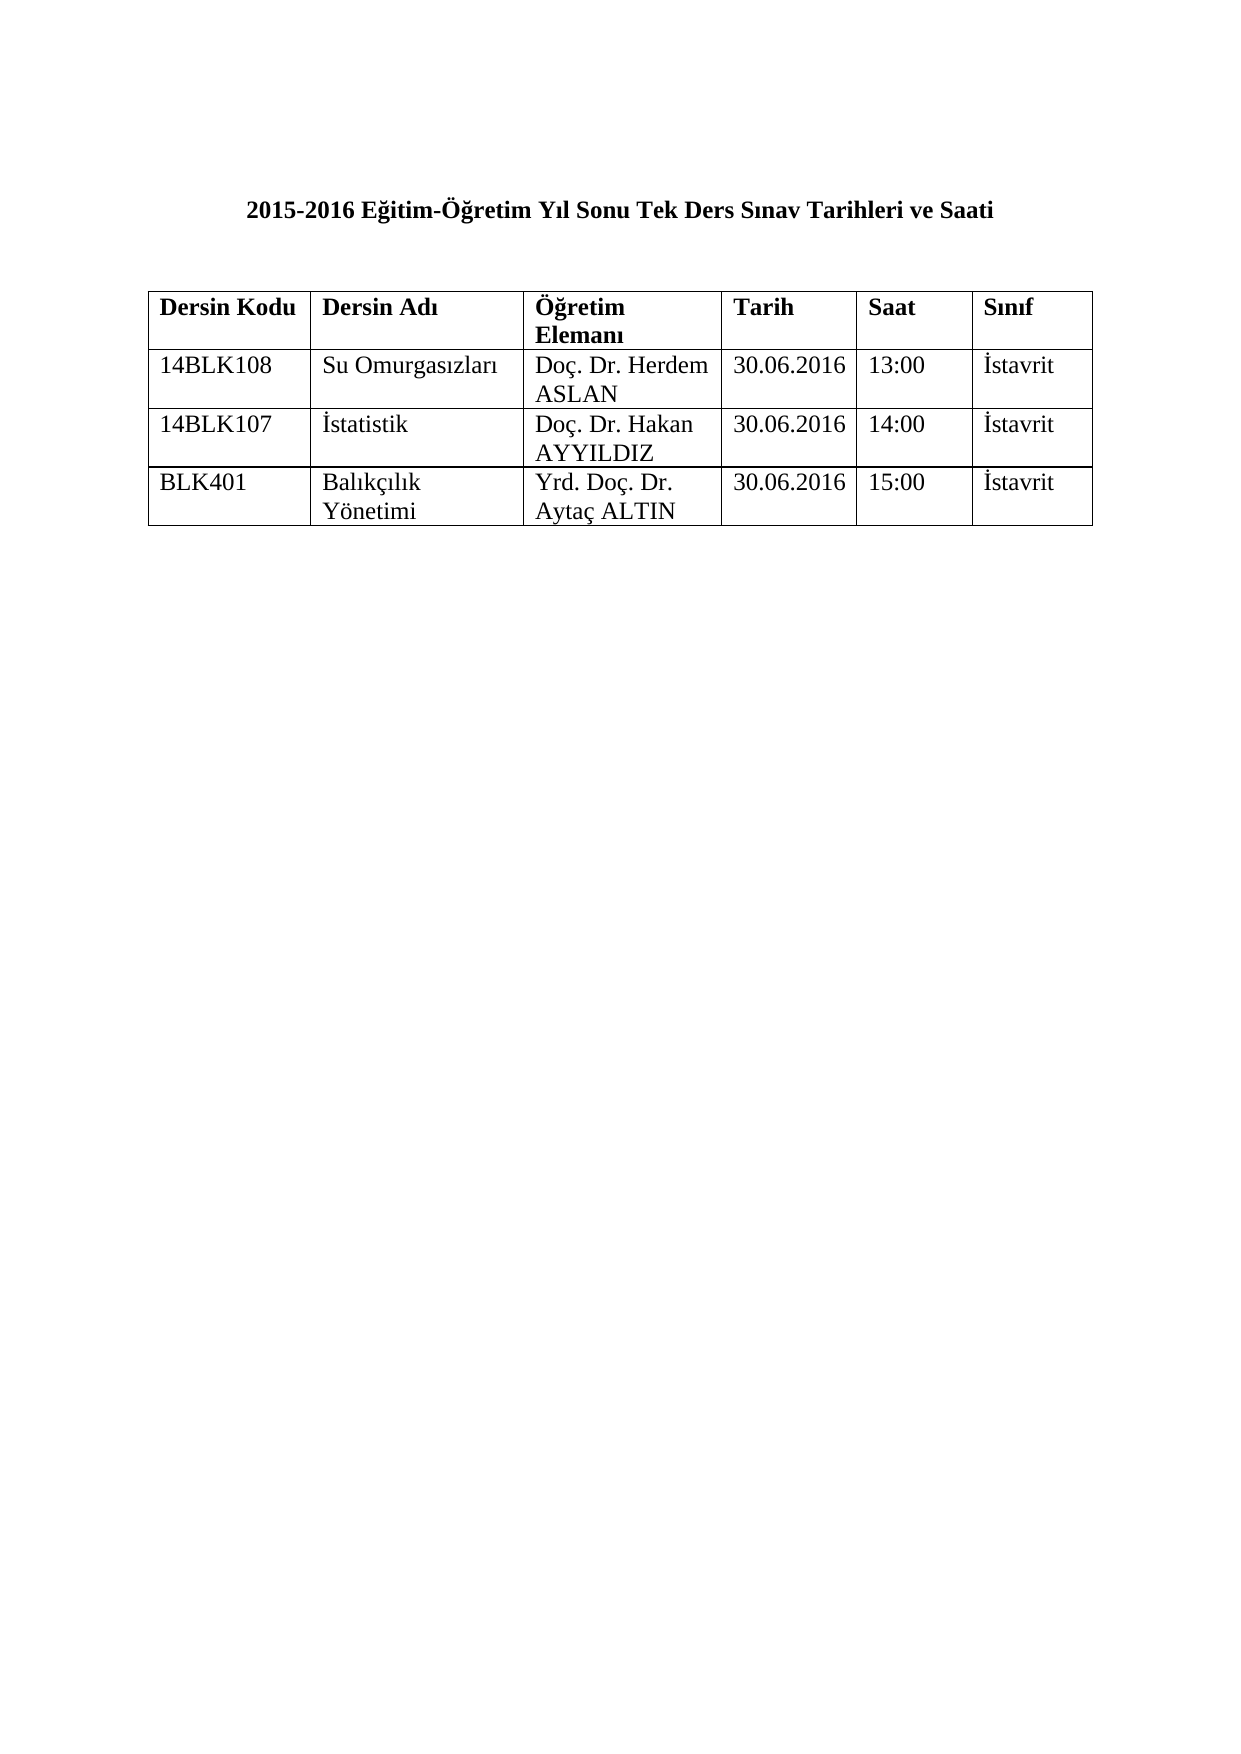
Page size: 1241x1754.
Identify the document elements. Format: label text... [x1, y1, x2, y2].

table_header Öğretim Elemanı [524, 292, 721, 349]
table_cell İstavrit [973, 350, 1092, 408]
table_cell İstatistik [311, 409, 523, 466]
table_cell 30.06.2016 [722, 409, 856, 466]
table_header Tarih [722, 292, 856, 349]
table_cell 14:00 [857, 409, 972, 466]
table_header Saat [857, 292, 972, 349]
table_cell Doç. Dr. Hakan AYYILDIZ [524, 409, 721, 466]
table_cell Doç. Dr. Herdem ASLAN [524, 350, 721, 408]
table_cell 30.06.2016 [722, 468, 856, 525]
text 2015-2016 Eğitim-Öğretim Yıl Sonu Tek Ders Sınav Tarihleri ve Saati [148, 195, 1093, 224]
table_cell Su Omurgasızları [311, 350, 523, 408]
table_header Sınıf [973, 292, 1092, 349]
table_cell 30.06.2016 [722, 350, 856, 408]
table_header Dersin Adı [311, 292, 523, 349]
table_cell İstavrit [973, 468, 1092, 525]
table_cell Yrd. Doç. Dr. Aytaç ALTIN [524, 468, 721, 525]
table_cell BLK401 [149, 468, 310, 525]
table_cell 14BLK107 [149, 409, 310, 466]
table_header Dersin Kodu [149, 292, 310, 349]
table_cell İstavrit [973, 409, 1092, 466]
table_cell 15:00 [857, 468, 972, 525]
table_cell 14BLK108 [149, 350, 310, 408]
table_cell Balıkçılık Yönetimi [311, 468, 523, 525]
table_cell 13:00 [857, 350, 972, 408]
